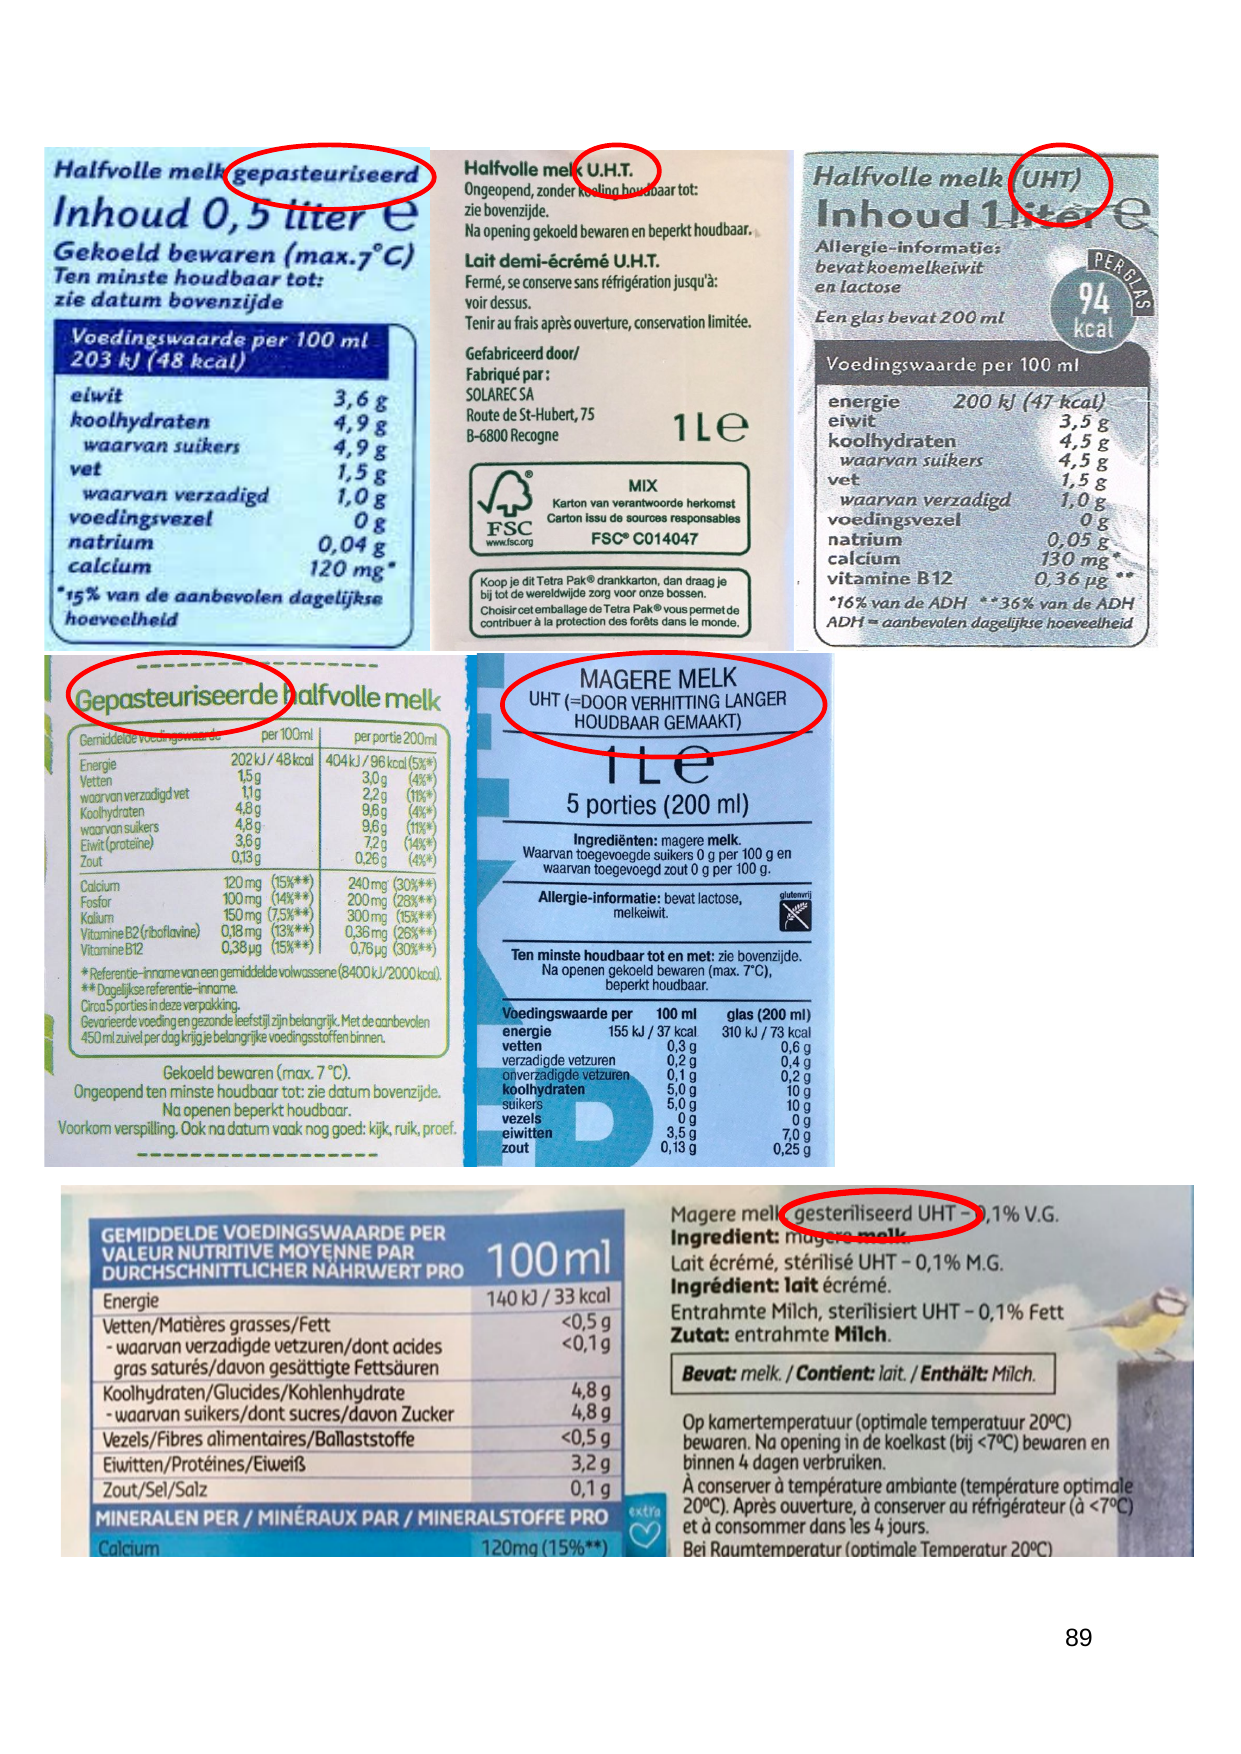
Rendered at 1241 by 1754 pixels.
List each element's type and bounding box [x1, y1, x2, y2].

picture [44, 147, 1159, 651]
picture [1013, 149, 1108, 222]
picture [228, 148, 431, 207]
picture [44, 655, 471, 1167]
picture [476, 653, 835, 1167]
picture [60, 1185, 1194, 1557]
picture [505, 655, 822, 754]
picture [71, 655, 290, 733]
picture [577, 150, 656, 194]
